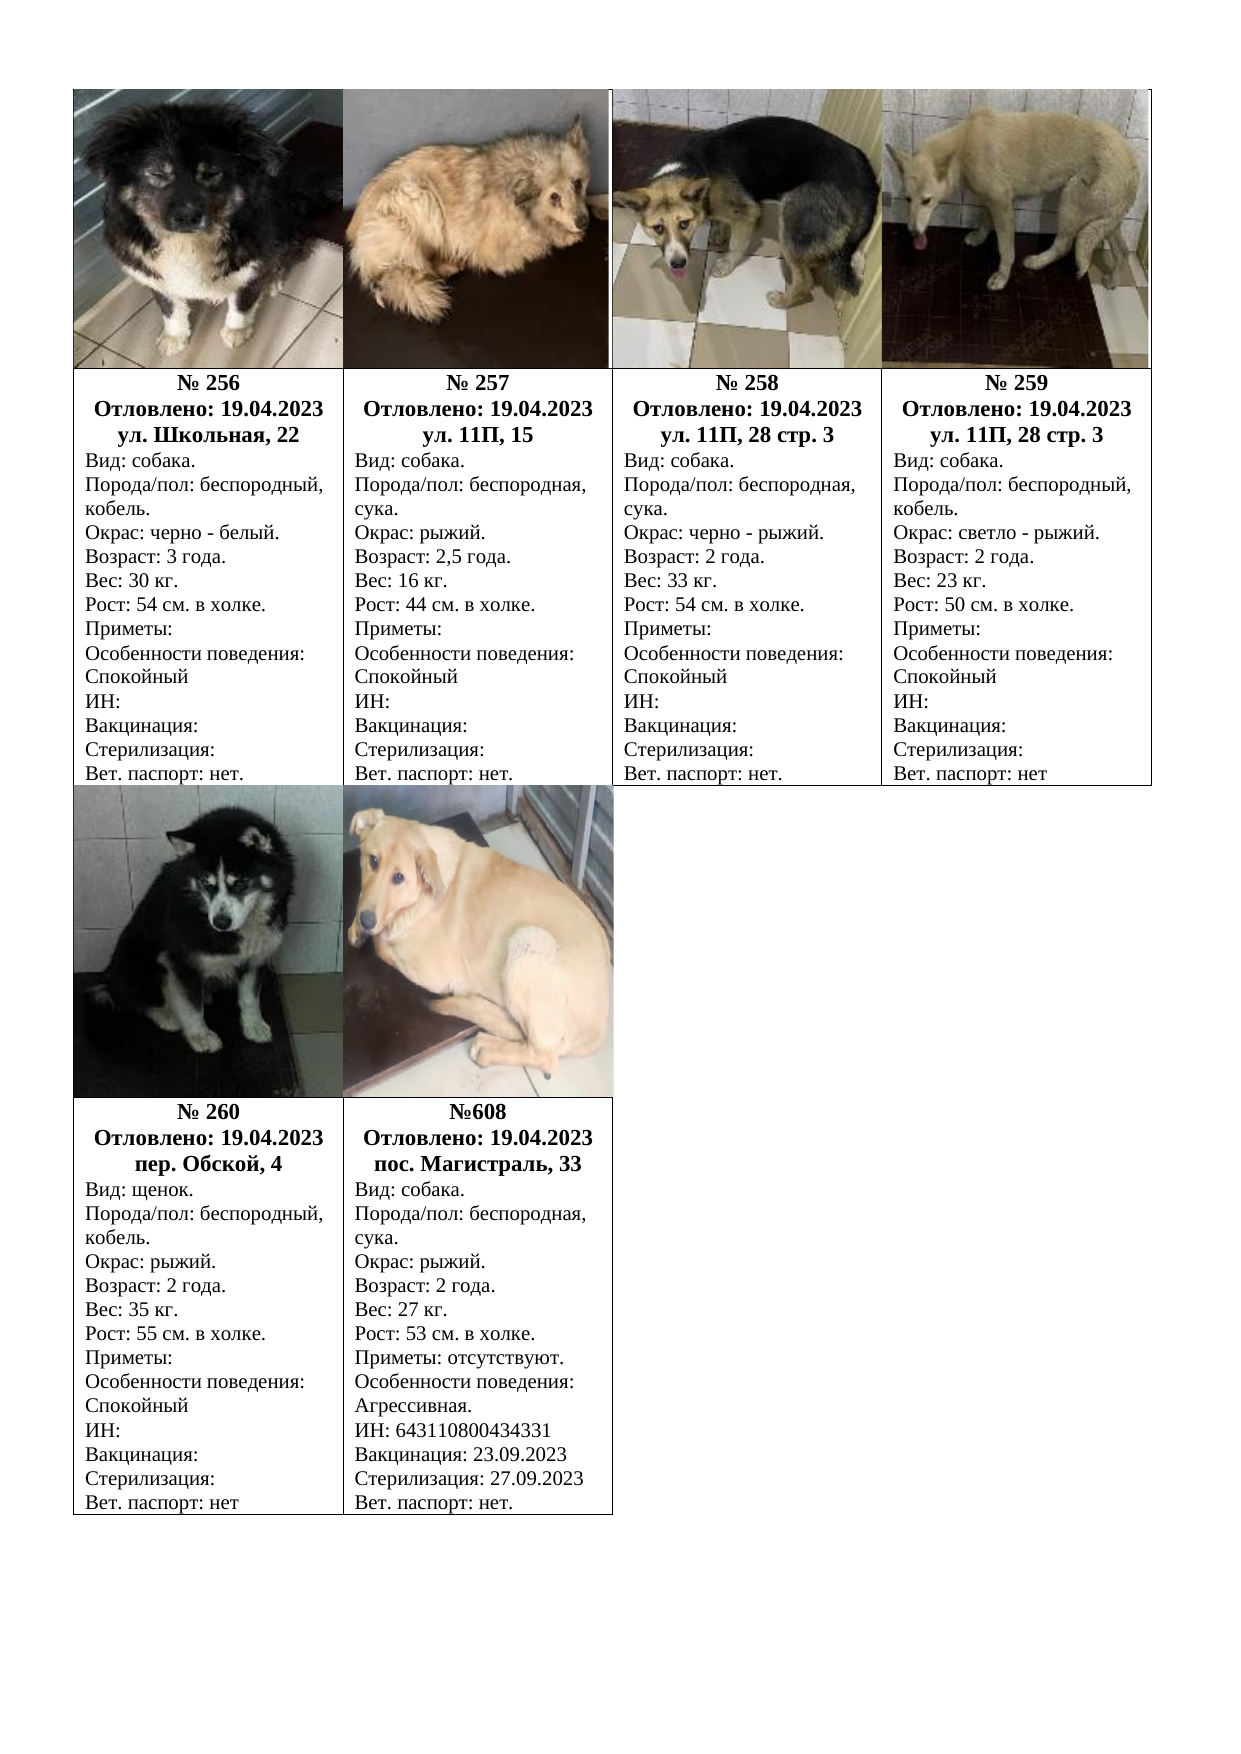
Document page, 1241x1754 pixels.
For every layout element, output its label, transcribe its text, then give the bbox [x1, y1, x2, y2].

picture [612, 89, 1149, 368]
table_cell № 256 Отловлено: 19.04.2023 ул. Школьная, 22 Вид: собака. Порода/пол: беспородный, кобель. Окрас: черно - белый. Возраст: 3 года. Вес: 30 кг. Рост: 54 см. в холке. Приметы: Особенности поведения: Спокойный ИН: Вакцинация: Стерилизация: Вет. паспорт: нет. [74, 369, 343, 785]
table_cell № 259 Отловлено: 19.04.2023 ул. 11П, 28 стр. 3 Вид: собака. Порода/пол: беспородный, кобель. Окрас: светло - рыжий. Возраст: 2 года. Вес: 23 кг. Рост: 50 см. в холке. Приметы: Особенности поведения: Спокойный ИН: Вакцинация: Стерилизация: Вет. паспорт: нет [882, 369, 1151, 785]
table_cell № 260 Отловлено: 19.04.2023 пер. Обской, 4 Вид: щенок. Порода/пол: беспородный, кобель. Окрас: рыжий. Возраст: 2 года. Вес: 35 кг. Рост: 55 см. в холке. Приметы: Особенности поведения: Спокойный ИН: Вакцинация: Стерилизация: Вет. паспорт: нет [74, 1098, 343, 1514]
table_cell № 257 Отловлено: 19.04.2023 ул. 11П, 15 Вид: собака. Порода/пол: беспородная, сука. Окрас: рыжий. Возраст: 2,5 года. Вес: 16 кг. Рост: 44 см. в холке. Приметы: Особенности поведения: Спокойный ИН: Вакцинация: Стерилизация: Вет. паспорт: нет. [344, 369, 612, 785]
table_cell № 258 Отловлено: 19.04.2023 ул. 11П, 28 стр. 3 Вид: собака. Порода/пол: беспородная, сука. Окрас: черно - рыжий. Возраст: 2 года. Вес: 33 кг. Рост: 54 см. в холке. Приметы: Особенности поведения: Спокойный ИН: Вакцинация: Стерилизация: Вет. паспорт: нет. [613, 369, 881, 785]
table_cell №608 Отловлено: 19.04.2023 пос. Магистраль, 33 Вид: собака. Порода/пол: беспородная, сука. Окрас: рыжий. Возраст: 2 года. Вес: 27 кг. Рост: 53 см. в холке. Приметы: отсутствуют. Особенности поведения: Агрессивная. ИН: 643110800434331 Вакцинация: 23.09.2023 Стерилизация: 27.09.2023 Вет. паспорт: нет. [344, 1098, 612, 1514]
picture [73, 785, 614, 1097]
picture [73, 89, 609, 368]
